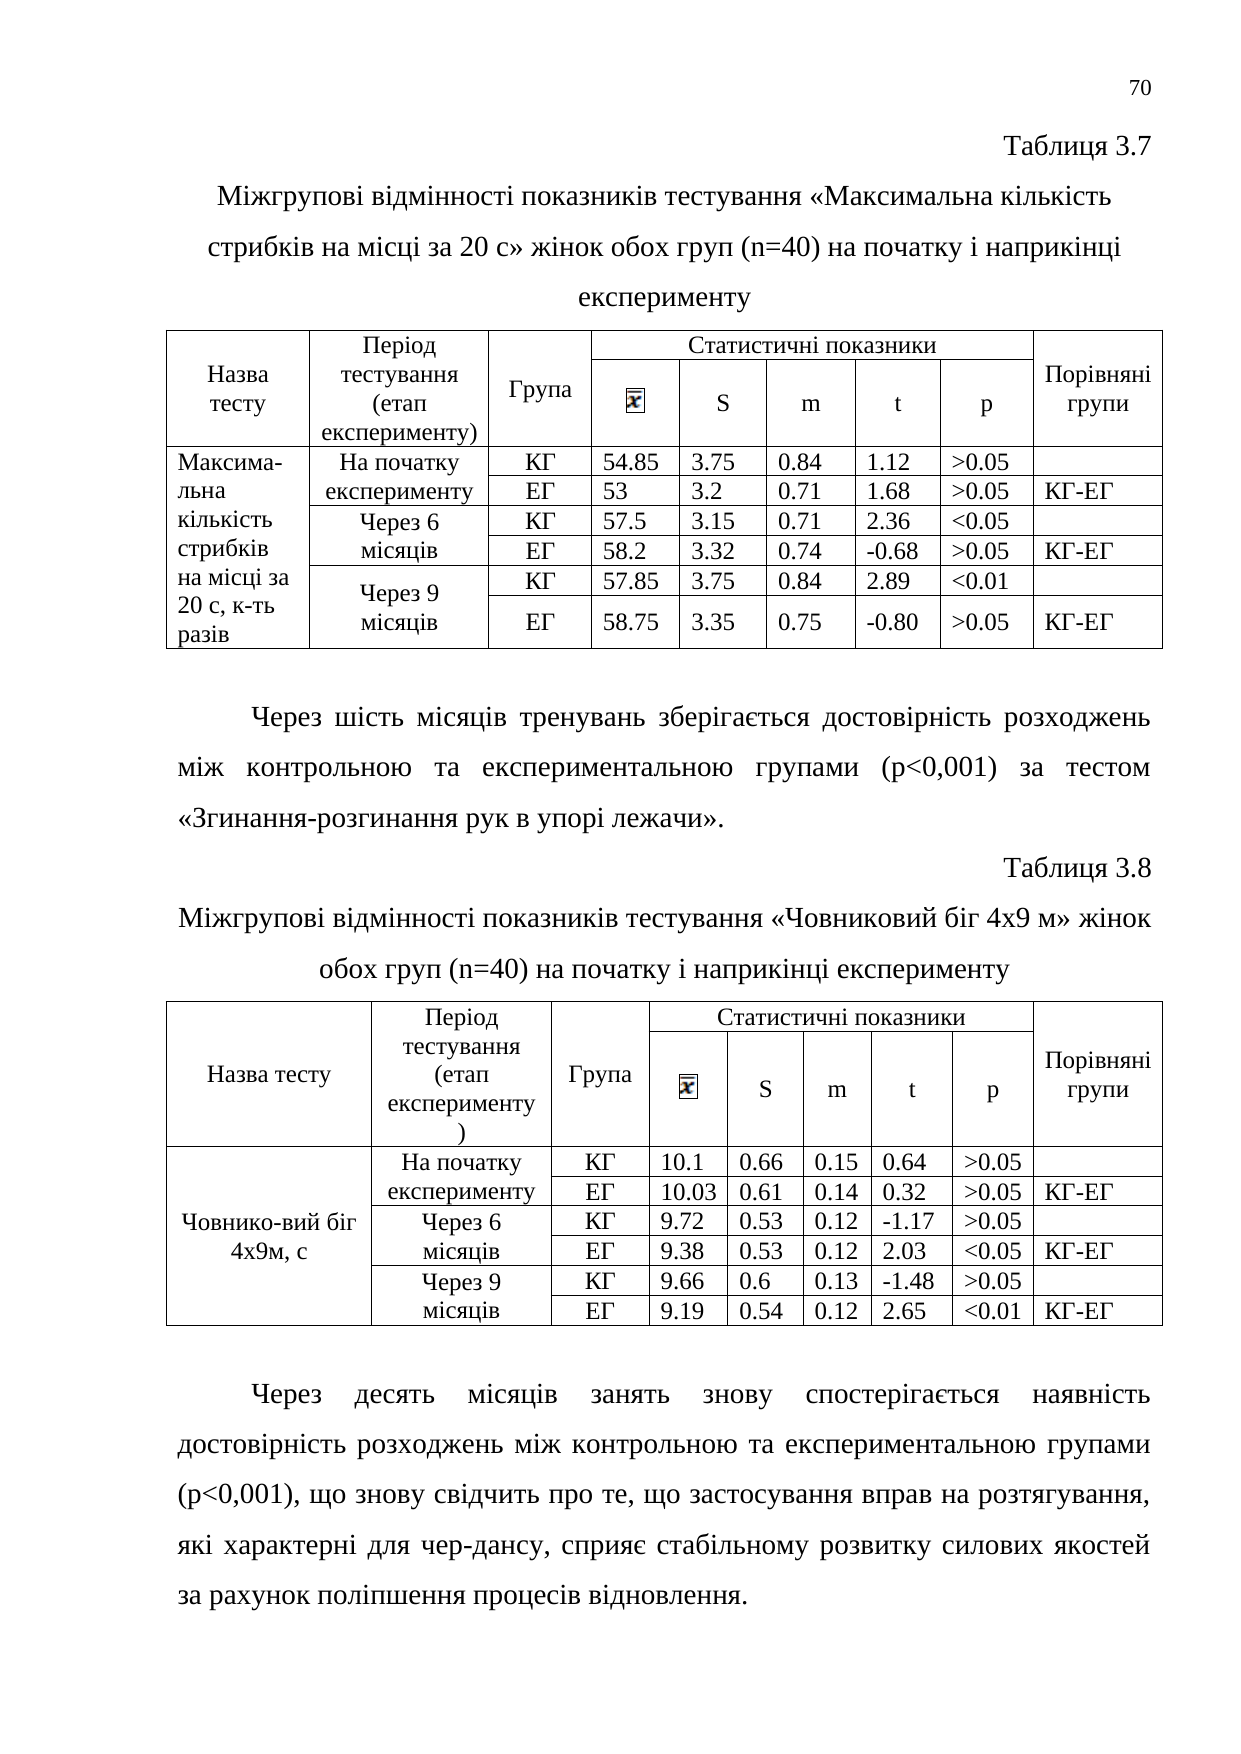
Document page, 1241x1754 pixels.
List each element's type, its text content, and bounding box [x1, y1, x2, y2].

table_cell m [767, 360, 855, 446]
table_cell <0.01 [953, 1296, 1033, 1324]
table_header Назва тесту [167, 1002, 371, 1146]
table_cell Максима-льна кількість стрибків на місці за 20 с, к-ть разів [167, 447, 309, 648]
table_cell Через 9 місяців [372, 1266, 551, 1324]
table_cell Через 6 місяців [372, 1206, 551, 1265]
table_header Період тестування (етап експерименту) [310, 331, 488, 446]
table_cell 0.15 [804, 1147, 871, 1176]
table_header Група [552, 1002, 649, 1146]
table_header Статистичні показники [592, 331, 1033, 359]
table_cell 0.13 [804, 1266, 871, 1295]
table_cell КГ [489, 447, 591, 475]
table_cell КГ-ЕГ [1034, 1296, 1162, 1324]
table_cell p [953, 1032, 1033, 1146]
table_cell 0.84 [767, 566, 855, 594]
table_cell -0.68 [856, 536, 940, 565]
table_cell ЕГ [489, 476, 591, 505]
table_cell КГ [489, 506, 591, 535]
table_cell КГ [489, 566, 591, 594]
text Міжгрупові відмінності показників тестування «Максимальна кількість стрибків на місці за 20 с» жінок обох груп (n=40) на початку і наприкінці експерименту [177, 178, 1152, 313]
table_cell 3.75 [680, 447, 766, 475]
table_cell 0.71 [767, 476, 855, 505]
table_cell >0.05 [941, 447, 1033, 475]
table_cell -1.48 [872, 1266, 952, 1295]
table_cell >0.05 [941, 536, 1033, 565]
table_cell <0.01 [941, 566, 1033, 594]
table_cell 9.72 [650, 1206, 727, 1235]
table_cell КГ-ЕГ [1034, 476, 1162, 505]
table_cell ЕГ [552, 1236, 649, 1265]
table_cell 3.35 [680, 596, 766, 648]
table_cell [1034, 447, 1162, 475]
table_cell 2.65 [872, 1296, 952, 1324]
table_cell На початку експерименту [310, 447, 488, 505]
table_cell >0.05 [953, 1177, 1033, 1205]
table_cell 0.84 [767, 447, 855, 475]
table_cell 2.89 [856, 566, 940, 594]
table_cell ЕГ [552, 1177, 649, 1205]
table_cell 0.54 [728, 1296, 803, 1324]
table_cell КГ [552, 1147, 649, 1176]
table_cell >0.05 [941, 476, 1033, 505]
table_cell КГ-ЕГ [1034, 1236, 1162, 1265]
table_cell 0.53 [728, 1206, 803, 1235]
table_cell 9.38 [650, 1236, 727, 1265]
table_header Назва тесту [167, 331, 309, 446]
table_cell [1034, 1266, 1162, 1295]
table_cell 0.64 [872, 1147, 952, 1176]
table_cell [592, 360, 679, 446]
table_cell 0.53 [728, 1236, 803, 1265]
table_cell ЕГ [552, 1296, 649, 1324]
table_cell ЕГ [489, 536, 591, 565]
table_header Статистичні показники [650, 1002, 1033, 1031]
table_header Порівняні групи [1034, 1002, 1162, 1146]
table_cell 2.36 [856, 506, 940, 535]
table_cell 0.12 [804, 1236, 871, 1265]
table_cell >0.05 [953, 1147, 1033, 1176]
table_cell 0.6 [728, 1266, 803, 1295]
table_cell 0.12 [804, 1296, 871, 1324]
table_cell 10.1 [650, 1147, 727, 1176]
table_cell На початку експерименту [372, 1147, 551, 1205]
table_cell -0.80 [856, 596, 940, 648]
table_cell 57.85 [592, 566, 679, 594]
table_cell Човнико-вий біг 4х9м, с [167, 1147, 371, 1324]
table_cell <0.05 [953, 1236, 1033, 1265]
table_cell [1034, 566, 1162, 594]
table_cell >0.05 [941, 596, 1033, 648]
table_cell 0.75 [767, 596, 855, 648]
table_cell КГ [552, 1206, 649, 1235]
table_cell ЕГ [489, 596, 591, 648]
table_cell КГ-ЕГ [1034, 1177, 1162, 1205]
table_cell 9.19 [650, 1296, 727, 1324]
table_cell m [804, 1032, 871, 1146]
table_cell 54.85 [592, 447, 679, 475]
text Через шість місяців тренувань зберігається достовірність розходжень між контрольною та експериментальною групами (р<0,001) за тестом «Згинання-розгинання рук в упорі лежачи». [177, 699, 1152, 833]
table_cell 3.15 [680, 506, 766, 535]
text Таблиця 3.8 [177, 850, 1152, 884]
table_cell Через 6 місяців [310, 506, 488, 565]
table_cell 58.2 [592, 536, 679, 565]
table_header Група [489, 331, 591, 446]
table_header Період тестування (етап експерименту) [372, 1002, 551, 1146]
table_cell 1.12 [856, 447, 940, 475]
table_cell [1034, 506, 1162, 535]
picture [627, 389, 644, 412]
table_cell S [728, 1032, 803, 1146]
table_cell 3.75 [680, 566, 766, 594]
table_cell 0.71 [767, 506, 855, 535]
text Таблиця 3.7 [177, 128, 1152, 162]
table_cell 1.68 [856, 476, 940, 505]
table_cell Через 9 місяців [310, 566, 488, 648]
table_cell 3.32 [680, 536, 766, 565]
table_header Порівняні групи [1034, 331, 1162, 446]
table_cell <0.05 [941, 506, 1033, 535]
table_cell [1034, 1206, 1162, 1235]
table_cell 53 [592, 476, 679, 505]
text Міжгрупові відмінності показників тестування «Човниковий біг 4х9 м» жінок обох груп (n=40) на початку і наприкінці експерименту [177, 900, 1152, 984]
table_cell t [856, 360, 940, 446]
picture [680, 1075, 697, 1098]
table_cell 0.61 [728, 1177, 803, 1205]
table_cell 58.75 [592, 596, 679, 648]
table_cell p [941, 360, 1033, 446]
table_cell 0.14 [804, 1177, 871, 1205]
table_cell S [680, 360, 766, 446]
table_cell -1.17 [872, 1206, 952, 1235]
table_cell КГ [552, 1266, 649, 1295]
table_cell >0.05 [953, 1206, 1033, 1235]
table_cell [1034, 1147, 1162, 1176]
table_cell 9.66 [650, 1266, 727, 1295]
table_cell 10.03 [650, 1177, 727, 1205]
table_cell 3.2 [680, 476, 766, 505]
table_cell t [872, 1032, 952, 1146]
text Через десять місяців занять знову спостерігається наявність достовірність розходжень між контрольною та експериментальною групами (р<0,001), що знову свідчить про те, що застосування вправ на розтягування, які характерні для чер-дансу, сприяє стабільному розвитку силових якостей за рахунок поліпшення процесів відновлення. [177, 1376, 1152, 1611]
table_cell 57.5 [592, 506, 679, 535]
table_cell 0.74 [767, 536, 855, 565]
table_cell 0.32 [872, 1177, 952, 1205]
table_cell КГ-ЕГ [1034, 536, 1162, 565]
table_cell 0.12 [804, 1206, 871, 1235]
table_cell 2.03 [872, 1236, 952, 1265]
table_cell 0.66 [728, 1147, 803, 1176]
table_cell КГ-ЕГ [1034, 596, 1162, 648]
table_cell >0.05 [953, 1266, 1033, 1295]
table_cell [650, 1032, 727, 1146]
